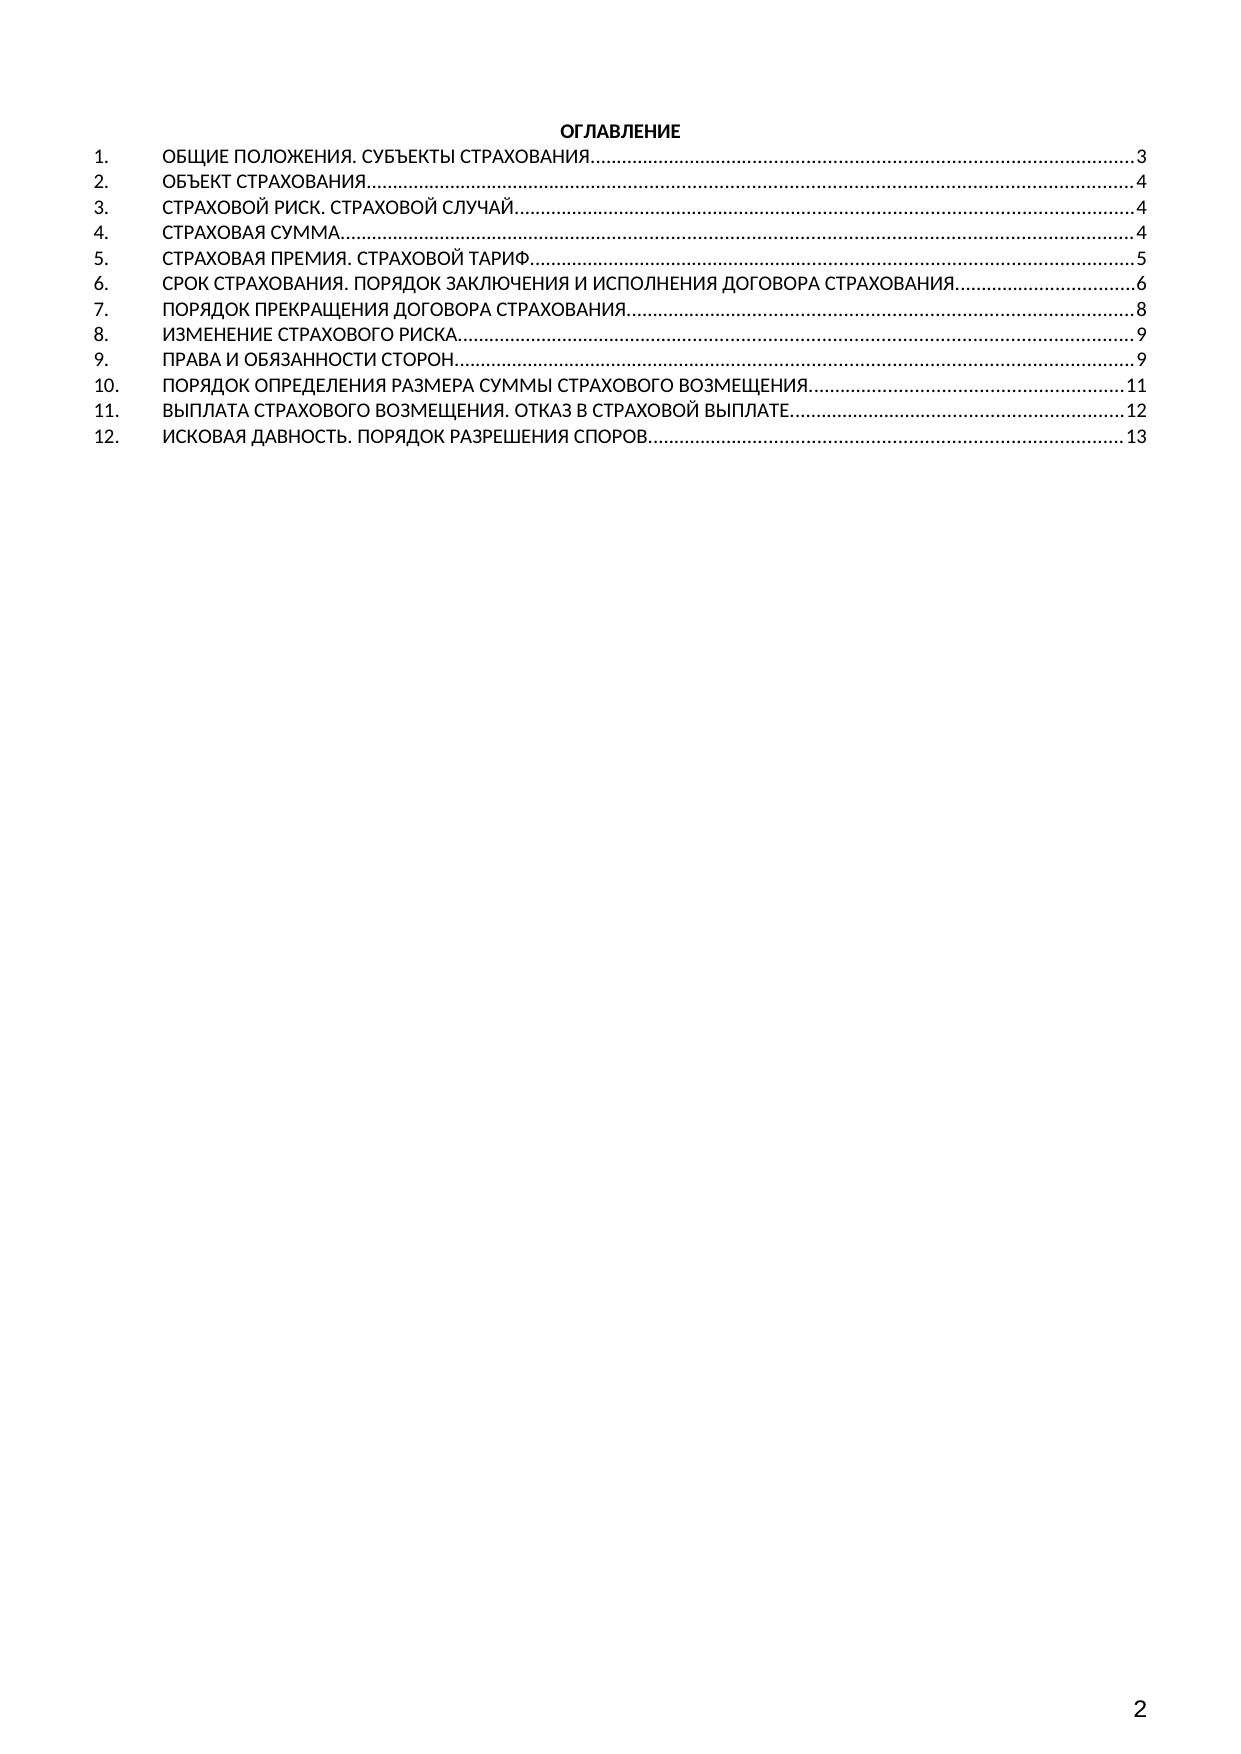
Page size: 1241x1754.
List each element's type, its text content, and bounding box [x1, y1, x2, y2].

text 7. ПОРЯДОК ПРЕКРАЩЕНИЯ ДОГОВОРА СТРАХОВАНИЯ. 8 [93, 296, 1147, 321]
text 6. СРОК СТРАХОВАНИЯ. ПОРЯДОК ЗАКЛЮЧЕНИЯ И ИСПОЛНЕНИЯ ДОГОВОРА СТРАХОВАНИЯ. 6 [93, 270, 1147, 296]
subtitle ОГЛАВЛЕНИЕ [93, 118, 1147, 143]
text 3. СТРАХОВОЙ РИСК. СТРАХОВОЙ СЛУЧАЙ. 4 [93, 194, 1147, 219]
text 8. ИЗМЕНЕНИЕ СТРАХОВОГО РИСКА. 9 [93, 321, 1147, 347]
text 11. ВЫПЛАТА СТРАХОВОГО ВОЗМЕЩЕНИЯ. ОТКАЗ В СТРАХОВОЙ ВЫПЛАТЕ. 12 [93, 397, 1147, 423]
text 5. СТРАХОВАЯ ПРЕМИЯ. СТРАХОВОЙ ТАРИФ. 5 [93, 245, 1147, 270]
text 9. ПРАВА И ОБЯЗАННОСТИ СТОРОН. 9 [93, 347, 1147, 372]
text 2. ОБЪЕКТ СТРАХОВАНИЯ. 4 [93, 169, 1147, 194]
text 1. ОБЩИЕ ПОЛОЖЕНИЯ. СУБЪЕКТЫ СТРАХОВАНИЯ. 3 [93, 143, 1147, 169]
text 4. СТРАХОВАЯ СУММА. 4 [93, 219, 1147, 245]
text 10. ПОРЯДОК ОПРЕДЕЛЕНИЯ РАЗМЕРА СУММЫ СТРАХОВОГО ВОЗМЕЩЕНИЯ. 11 [93, 372, 1147, 397]
text 12. ИСКОВАЯ ДАВНОСТЬ. ПОРЯДОК РАЗРЕШЕНИЯ СПОРОВ. 13 [93, 423, 1147, 448]
